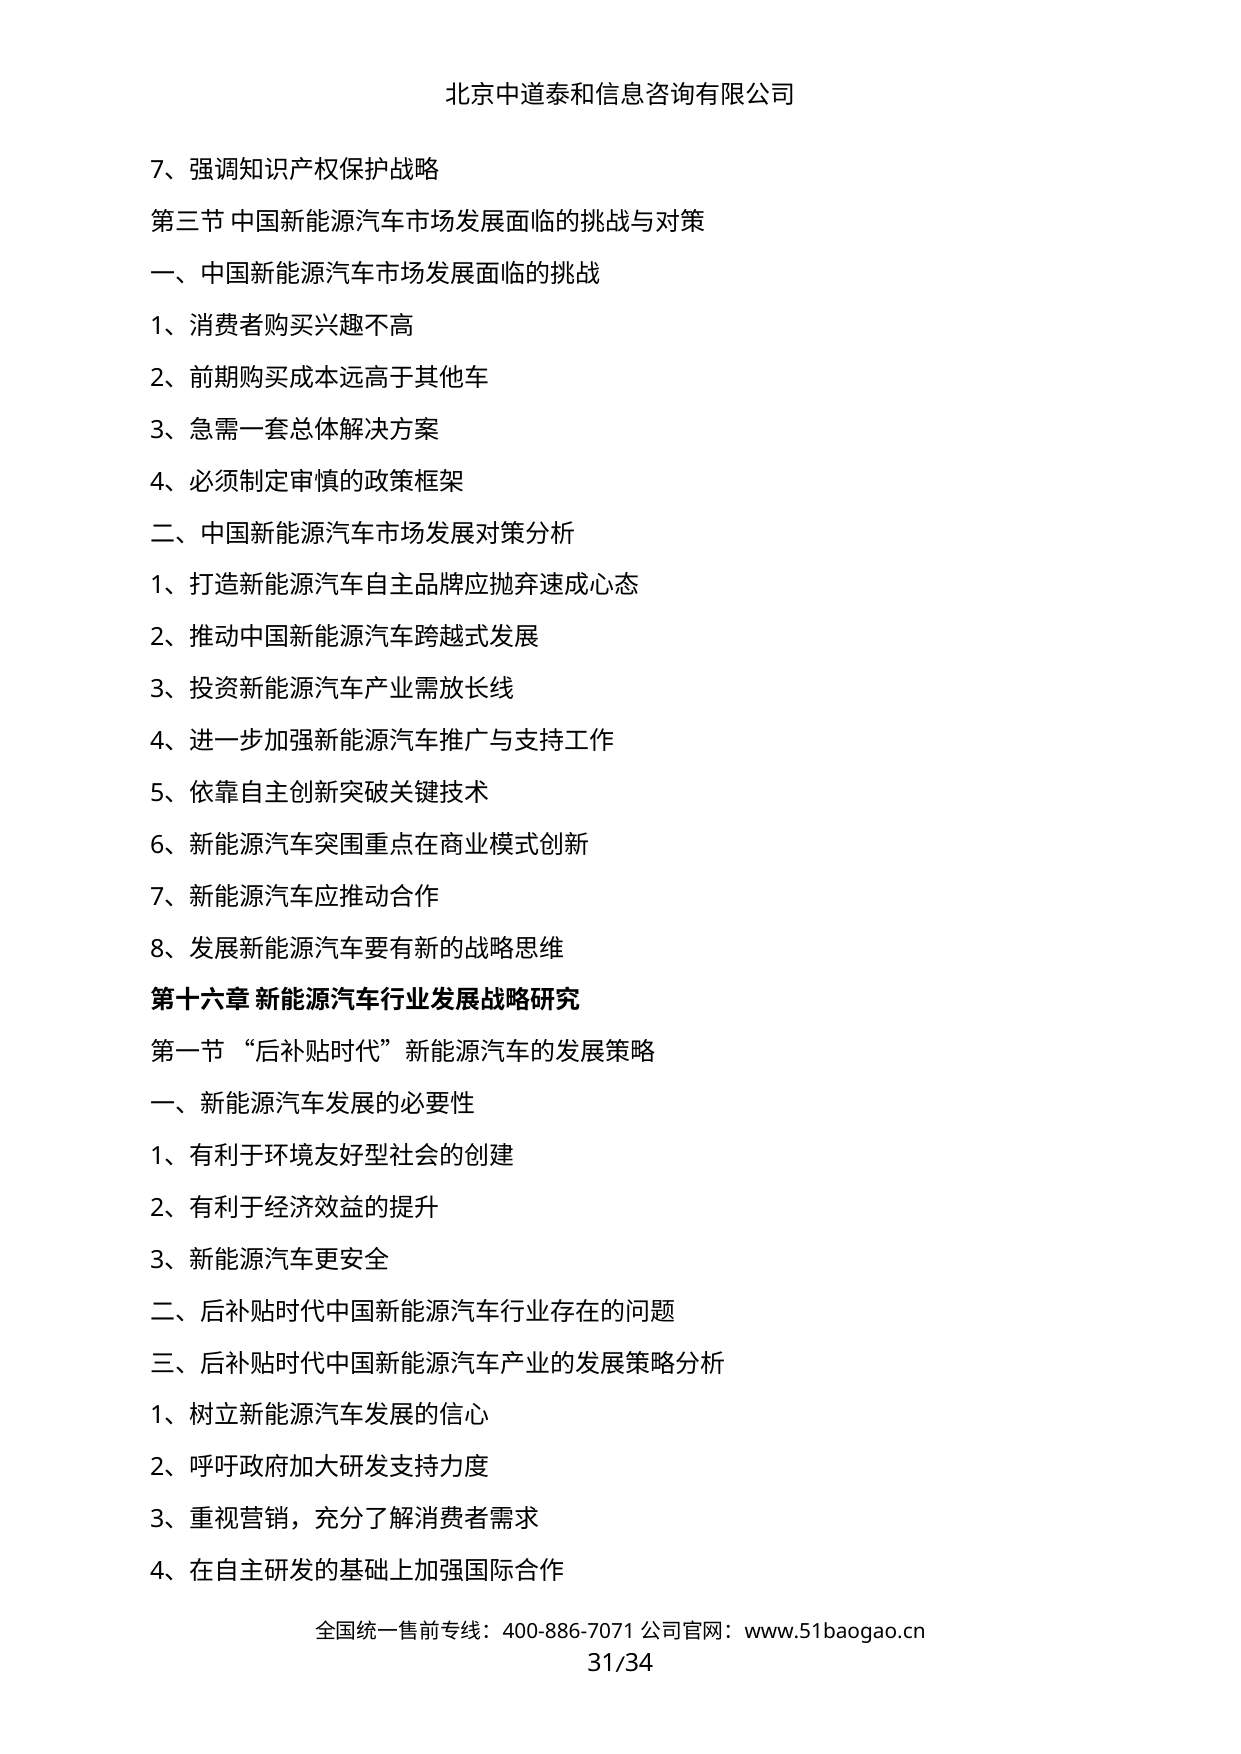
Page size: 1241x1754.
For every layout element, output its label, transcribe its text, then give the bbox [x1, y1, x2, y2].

text 第一节 “后补贴时代”新能源汽车的发展策略 [150, 1032, 1090, 1068]
text 2、有利于经济效益的提升 [150, 1187, 1090, 1224]
text 3、重视营销，充分了解消费者需求 [150, 1499, 1090, 1535]
text 2、呼吁政府加大研发支持力度 [150, 1447, 1090, 1483]
text 1、有利于环境友好型社会的创建 [150, 1136, 1090, 1172]
text 2、推动中国新能源汽车跨越式发展 [150, 617, 1090, 653]
text 5、依靠自主创新突破关键技术 [150, 772, 1090, 809]
text 7、新能源汽车应推动合作 [150, 876, 1090, 912]
text 1、消费者购买兴趣不高 [150, 306, 1090, 342]
text 第十六章 新能源汽车行业发展战略研究 [150, 980, 1090, 1016]
text 3、投资新能源汽车产业需放长线 [150, 669, 1090, 705]
text 4、进一步加强新能源汽车推广与支持工作 [150, 721, 1090, 757]
text 3、急需一套总体解决方案 [150, 409, 1090, 446]
text 第三节 中国新能源汽车市场发展面临的挑战与对策 [150, 202, 1090, 238]
text 一、新能源汽车发展的必要性 [150, 1084, 1090, 1120]
text 7、强调知识产权保护战略 [150, 150, 1090, 186]
text 8、发展新能源汽车要有新的战略思维 [150, 928, 1090, 964]
text 4、必须制定审慎的政策框架 [150, 461, 1090, 497]
text 1、打造新能源汽车自主品牌应抛弃速成心态 [150, 565, 1090, 601]
text 二、中国新能源汽车市场发展对策分析 [150, 513, 1090, 549]
text 二、后补贴时代中国新能源汽车行业存在的问题 [150, 1291, 1090, 1327]
text 3、新能源汽车更安全 [150, 1239, 1090, 1276]
text 三、后补贴时代中国新能源汽车产业的发展策略分析 [150, 1343, 1090, 1379]
text 6、新能源汽车突围重点在商业模式创新 [150, 824, 1090, 861]
text 一、中国新能源汽车市场发展面临的挑战 [150, 254, 1090, 290]
text 4、在自主研发的基础上加强国际合作 [150, 1551, 1090, 1587]
text 2、前期购买成本远高于其他车 [150, 357, 1090, 394]
text 1、树立新能源汽车发展的信心 [150, 1395, 1090, 1431]
